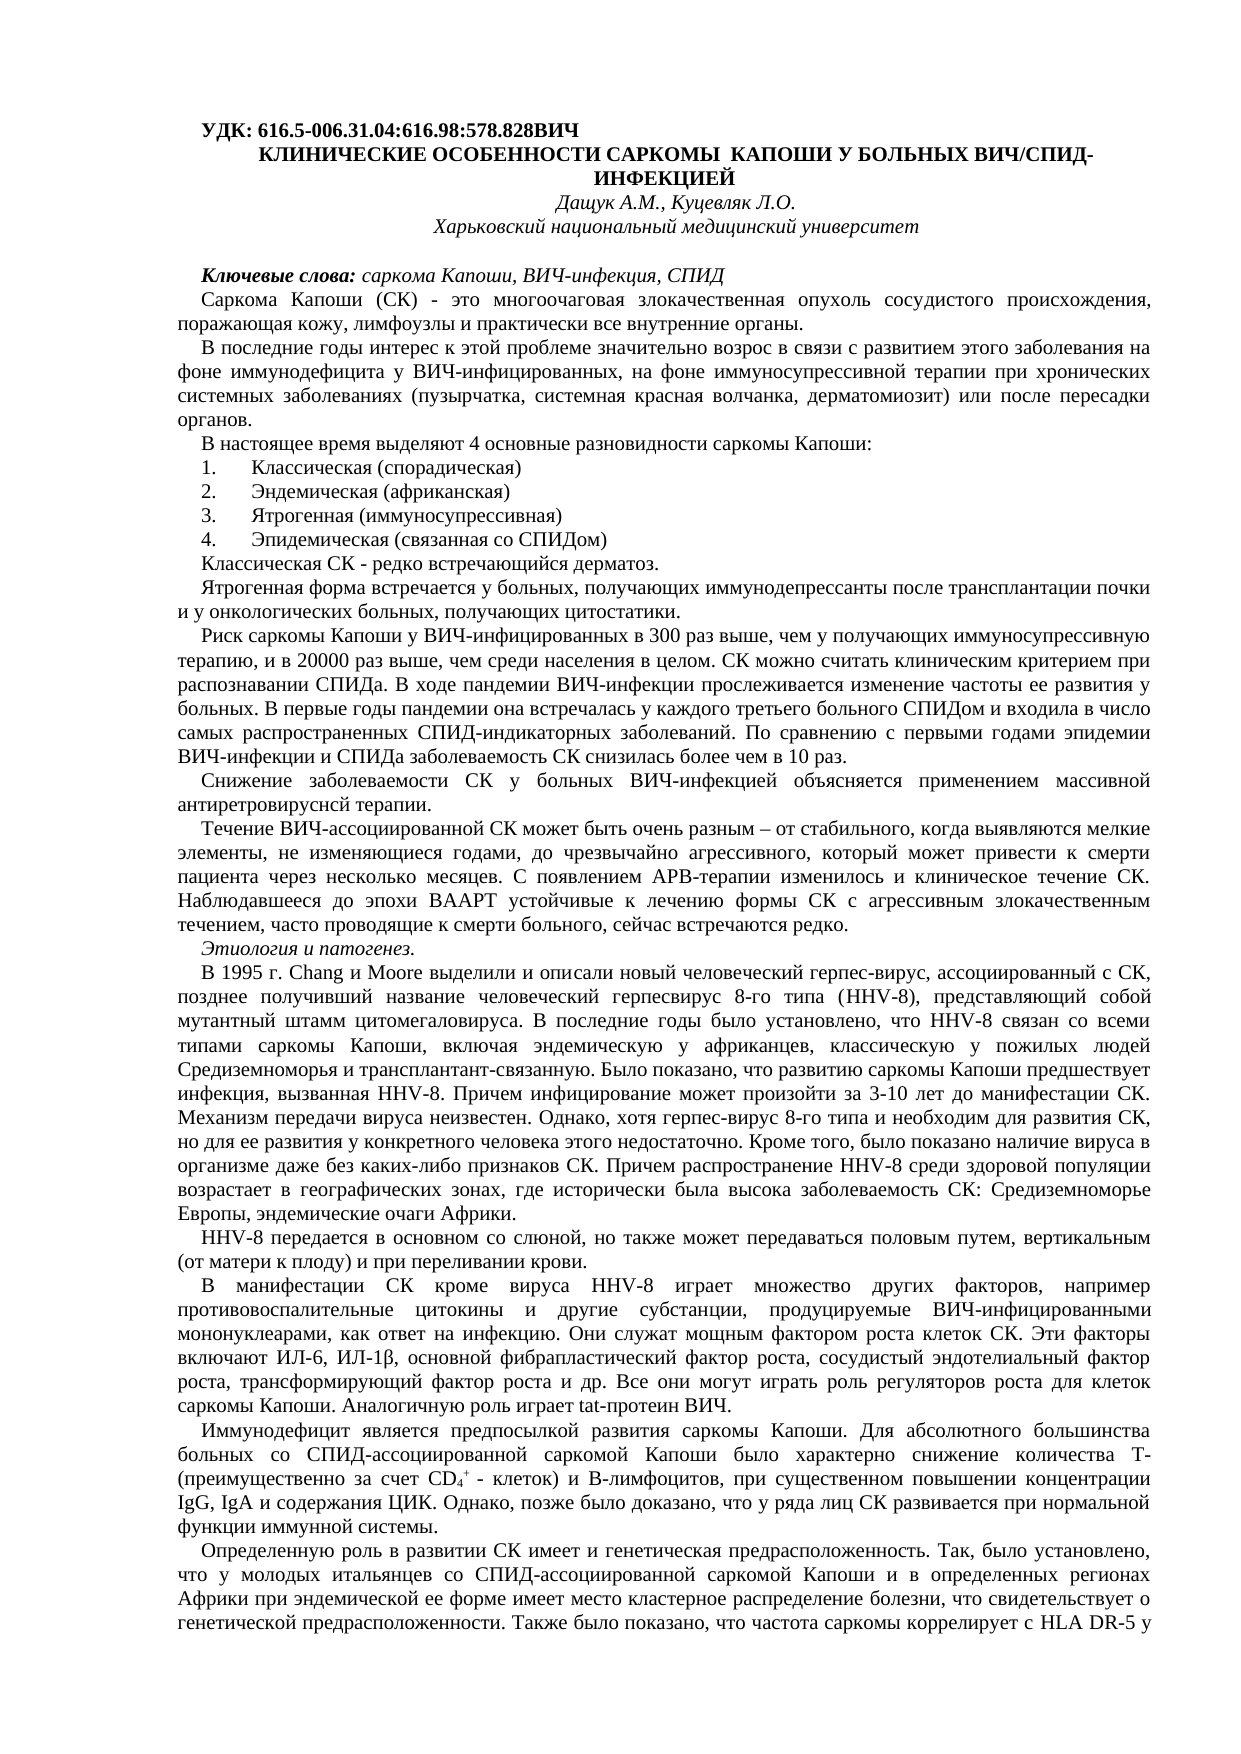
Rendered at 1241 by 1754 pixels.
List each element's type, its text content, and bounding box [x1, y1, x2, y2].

text Классическая СК - редко встречающийся дерматоз. [177, 551, 1152, 575]
list Классическая (спорадическая) [177, 455, 1152, 479]
text Дащук А.М., Куцевляк Л.О. [177, 190, 1152, 214]
list Эндемическая (африканская) [177, 479, 1152, 503]
text Харьковский национальный медицинский университет [177, 214, 1152, 238]
text Иммунодефицит является предпосылкой развития саркомы Капоши. Для абсолютного большинства больных со СПИД-ассоциированной саркомой Капоши было характерно снижение количества Т- (преимущественно за счет CD4+ - клеток) и В-лимфоцитов, при существенном повышении концентрации IgG, IgA и содержания ЦИК. Однако, позже было доказано, что у ряда лиц СК развивается при нормальной функции иммунной системы. [177, 1417, 1152, 1538]
text Ключевые слова: саркома Капоши, ВИЧ-инфекция, СПИД [177, 262, 1152, 287]
text Ятрогенная форма встречается у больных, получающих иммунодепрессанты после трансплантации почки и у онкологических больных, получающих цитостатики. [177, 575, 1152, 623]
list Эпидемическая (связанная со СПИДом) [177, 527, 1152, 551]
text УДК: 616.5-006.31.04:616.98:578.828ВИЧ [177, 118, 1152, 142]
text Течение ВИЧ-ассоциированной СК может быть очень разным – от стабильного, когда выявляются мелкие элементы, не изменяющиеся годами, до чрезвычайно агрессивного, который может привести к смерти пациента через несколько месяцев. С появлением АРВ-терапии изменилось и клиническое течение СК. Наблюдавшееся до эпохи ВААРТ устойчивые к лечению формы СК с агрессивным злокачественным течением, часто проводящие к смерти больного, сейчас встречаются редко. [177, 816, 1152, 936]
text Этиология и патогенез. [177, 936, 1152, 960]
text Саркома Капоши (СК) - это многоочаговая злокачественная опухоль сосудистого происхождения, поражающая кожу, лимфоузлы и практически все внутренние органы. [177, 287, 1152, 335]
text Снижение заболеваемости СК у больных ВИЧ-инфекцией объясняется применением массивной антиретровируснсй терапии. [177, 768, 1152, 816]
text В манифестации СК кроме вируса HHV-8 играет множество других факторов, например противовоспалительные цитокины и другие субстанции, продуцируемые ВИЧ-инфицированными мононуклеарами, как ответ на инфекцию. Они служат мощным фактором роста клеток СК. Эти факторы включают ИЛ-6, ИЛ-1β, основной фибрапластический фактор роста, сосудистый эндотелиальный фактор роста, трансформирующий фактор роста и др. Все они могут играть роль регуляторов роста для клеток саркомы Капоши. Аналогичную роль играет tat-протеин ВИЧ. [177, 1273, 1152, 1417]
text Риск саркомы Капоши у ВИЧ-инфицированных в 300 раз выше, чем у получающих иммуносупрессивную терапию, и в 20000 раз выше, чем среди населения в целом. СК можно считать клиническим критерием при распознавании СПИДа. В ходе пандемии ВИЧ-инфекции прослеживается изменение частоты ее развития у больных. В первые годы пандемии она встречалась у каждого третьего больного СПИДом и входила в число самых распространенных СПИД-индикаторных заболеваний. По сравнению с первыми годами эпидемии ВИЧ-инфекции и СПИДа заболеваемость СК снизилась более чем в 10 раз. [177, 623, 1152, 768]
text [177, 1538, 1152, 1634]
text HHV-8 передается в основном со слюной, но также может передаваться половым путем, вертикальным (от матери к плоду) и при переливании крови. [177, 1225, 1152, 1273]
text В . Сhang и Moore выделили и описали новый человеческий герпес-вирус, ассоциированный с СК, позднее получивший название человеческий герпесвирус 8-го типа (HHV-8), представляющий собой мутантный штамм цитомегаловируса. В последние годы было установлено, что HHV-8 связан со всеми типами саркомы Капоши, включая эндемическую у африканцев, классическую у пожилых людей Средиземноморья и трансплантант-связанную. Было показано, что развитию саркомы Капоши предшествует инфекция, вызванная HHV-8. Причем инфицирование может произойти за 3-10 лет до манифестации СК. Механизм передачи вируса неизвестен. Однако, хотя герпес-вирус 8-го типа и необходим для развития СК, но для ее развития у конкретного человека этого недостаточно. Кроме того, было показано наличие вируса в организме даже без каких-либо признаков СК. Причем распространение HHV-8 среди здоровой популяции возрастает в географических зонах, где исторически была высока заболеваемость СК: Средиземноморье Европы, эндемические очаги Африки. [177, 960, 1152, 1225]
list Ятрогенная (иммуносупрессивная) [177, 503, 1152, 527]
text КЛИНИЧЕСКИЕ ОСОБЕННОСТИ САРКОМЫ КАПОШИ У БОЛЬНЫХ ВИЧ/СПИД-ИНФЕКЦИЕЙ [177, 142, 1152, 190]
text В последние годы интерес к этой проблеме значительно возрос в связи с развитием этого заболевания на фоне иммунодефицита у ВИЧ-инфицированных, на фоне иммуносупрессивной терапии при хронических системных заболеваниях (пузырчатка, системная красная волчанка, дерматомиозит) или после пересадки органов. [177, 335, 1152, 431]
text В настоящее время выделяют 4 основные разновидности саркомы Капоши: [177, 431, 1152, 455]
